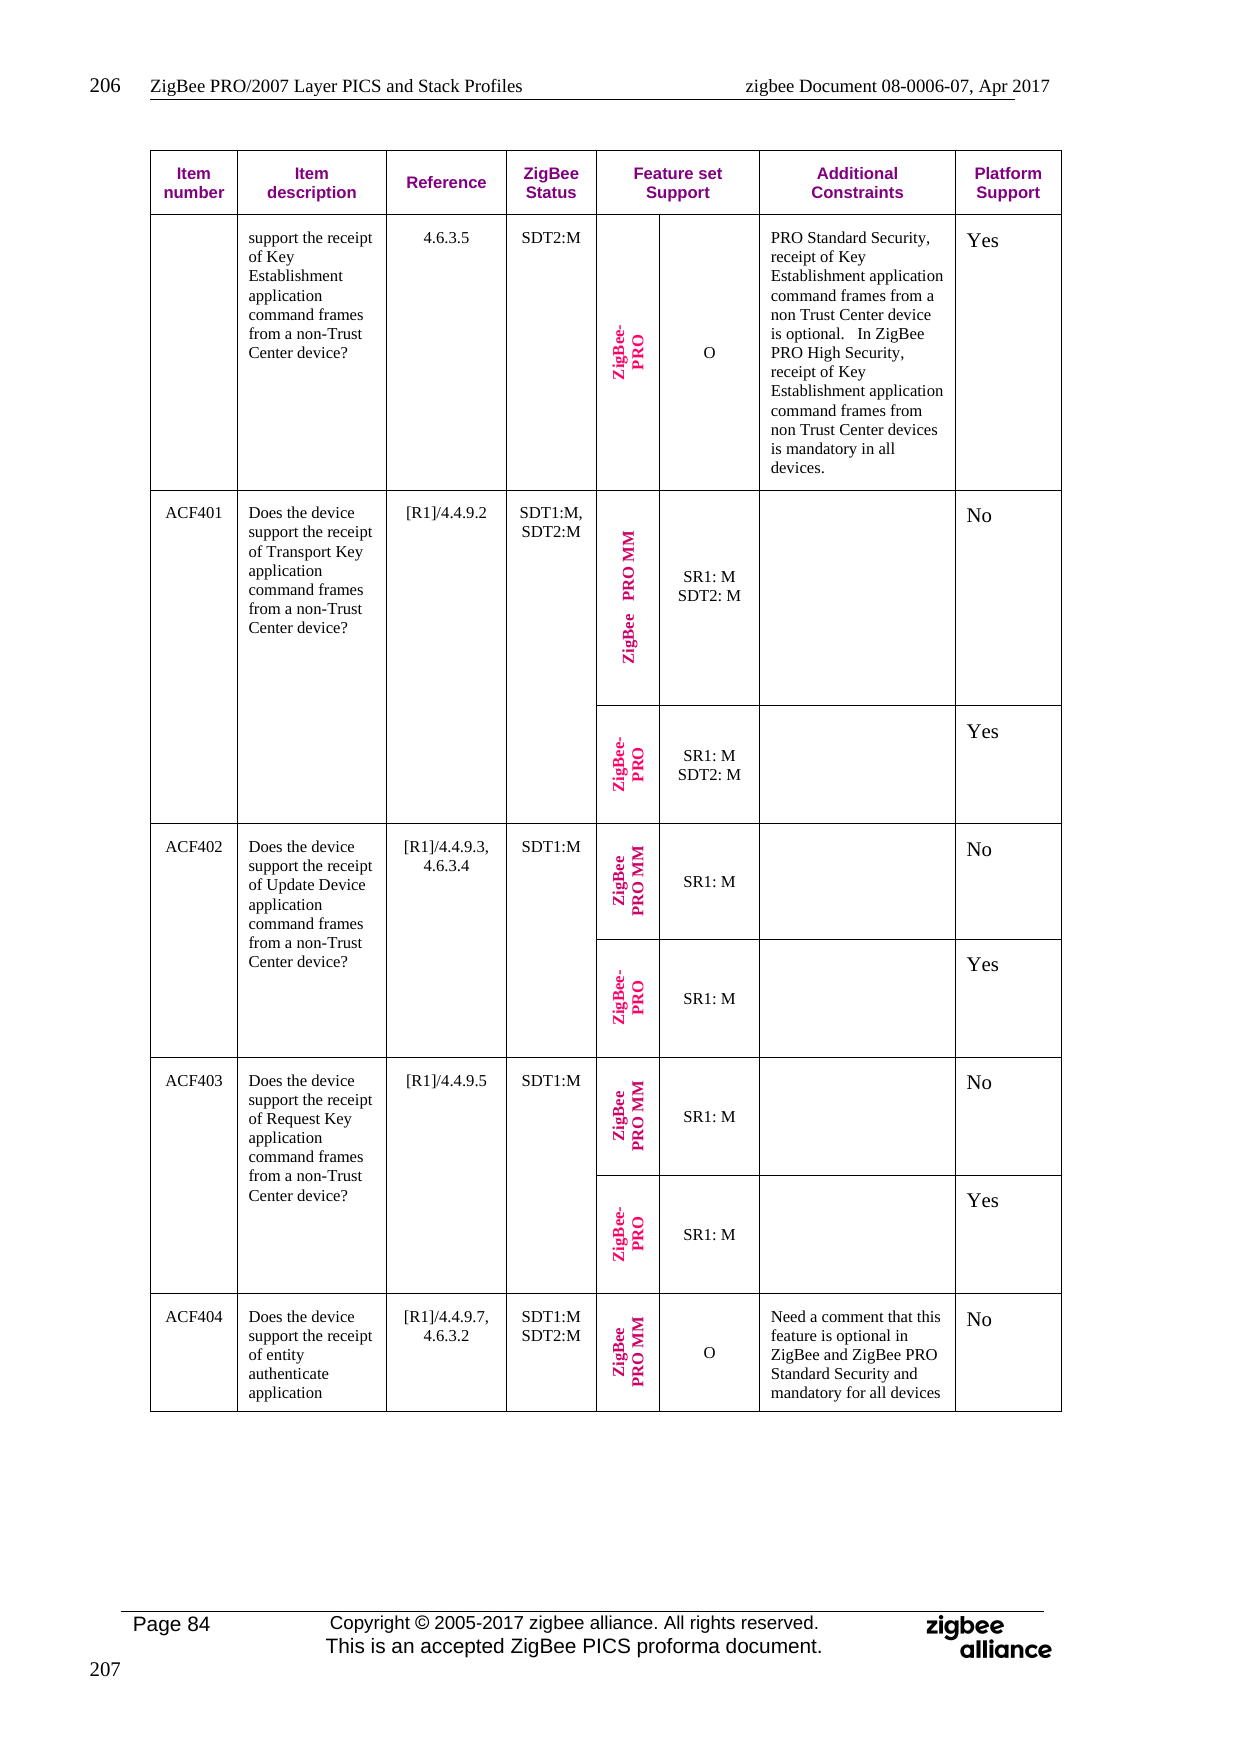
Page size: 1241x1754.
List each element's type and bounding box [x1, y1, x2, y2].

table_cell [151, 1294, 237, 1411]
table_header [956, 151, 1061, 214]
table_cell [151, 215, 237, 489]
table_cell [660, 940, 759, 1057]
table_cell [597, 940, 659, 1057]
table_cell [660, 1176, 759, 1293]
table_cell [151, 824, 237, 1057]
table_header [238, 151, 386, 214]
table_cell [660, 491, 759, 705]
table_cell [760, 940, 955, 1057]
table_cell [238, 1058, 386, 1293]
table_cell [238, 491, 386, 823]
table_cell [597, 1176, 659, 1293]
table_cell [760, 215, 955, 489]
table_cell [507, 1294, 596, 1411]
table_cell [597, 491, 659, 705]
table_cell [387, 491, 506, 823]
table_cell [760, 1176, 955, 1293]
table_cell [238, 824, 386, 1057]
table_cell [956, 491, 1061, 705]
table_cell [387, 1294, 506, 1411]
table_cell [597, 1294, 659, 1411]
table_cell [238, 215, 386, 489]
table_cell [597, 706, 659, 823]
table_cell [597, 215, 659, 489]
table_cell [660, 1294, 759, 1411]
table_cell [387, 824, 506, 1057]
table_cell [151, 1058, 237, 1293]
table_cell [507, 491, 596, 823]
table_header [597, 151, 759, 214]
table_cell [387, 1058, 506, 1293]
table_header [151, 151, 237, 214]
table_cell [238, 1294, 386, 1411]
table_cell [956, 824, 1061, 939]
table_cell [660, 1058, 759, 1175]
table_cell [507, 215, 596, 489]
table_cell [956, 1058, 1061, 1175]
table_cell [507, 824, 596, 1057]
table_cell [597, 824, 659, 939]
picture [926, 1615, 1052, 1658]
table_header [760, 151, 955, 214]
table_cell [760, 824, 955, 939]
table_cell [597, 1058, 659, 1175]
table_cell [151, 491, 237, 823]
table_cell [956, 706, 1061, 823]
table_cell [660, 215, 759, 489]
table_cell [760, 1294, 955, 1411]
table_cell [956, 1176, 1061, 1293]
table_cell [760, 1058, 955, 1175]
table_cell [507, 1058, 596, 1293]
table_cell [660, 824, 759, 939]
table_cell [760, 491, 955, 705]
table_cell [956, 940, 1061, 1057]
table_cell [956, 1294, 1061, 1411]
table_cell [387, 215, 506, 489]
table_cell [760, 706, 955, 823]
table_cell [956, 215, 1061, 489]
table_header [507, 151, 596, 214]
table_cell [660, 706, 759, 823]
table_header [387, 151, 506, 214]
